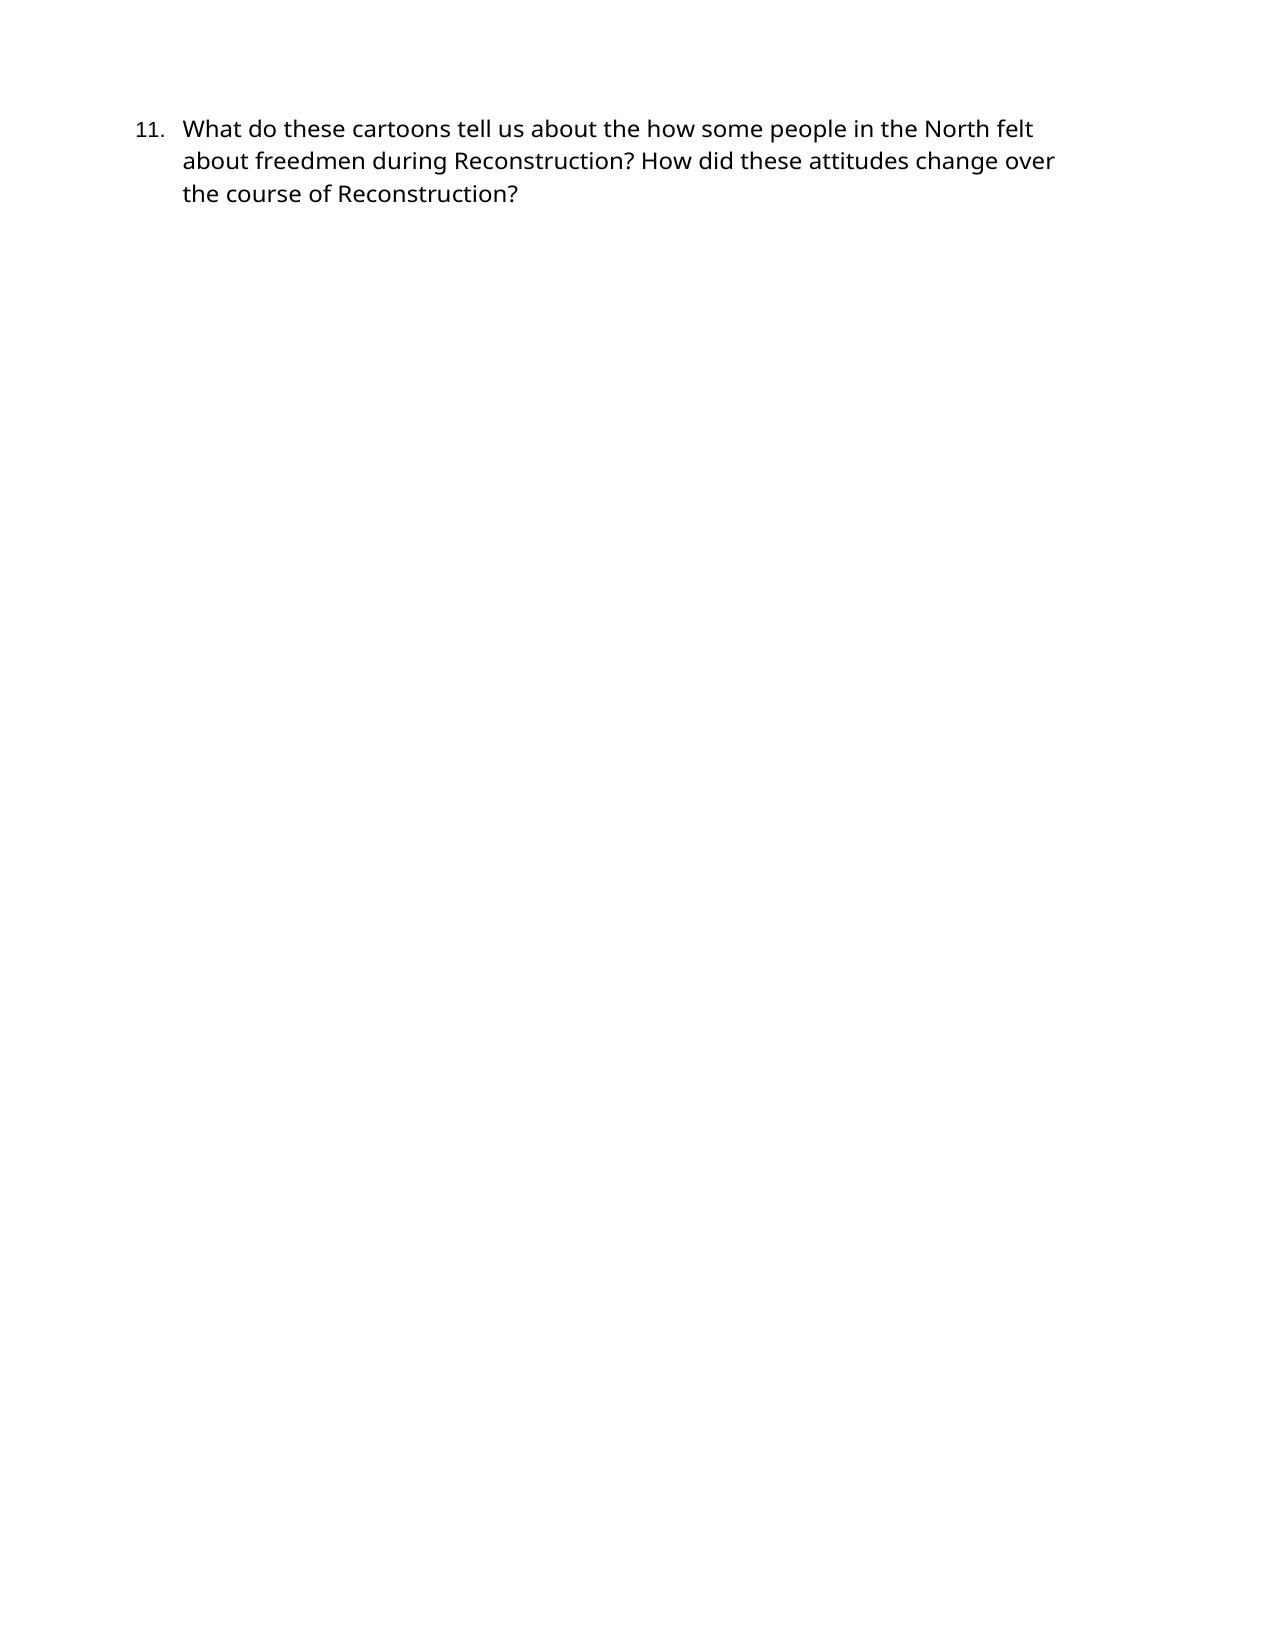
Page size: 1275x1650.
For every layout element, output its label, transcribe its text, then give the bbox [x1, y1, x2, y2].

list What do these cartoons tell us about the how some people in the North felt about freedmen during Reconstruction? How did these attitudes change over the course of Reconstruction? [135, 112, 1086, 209]
